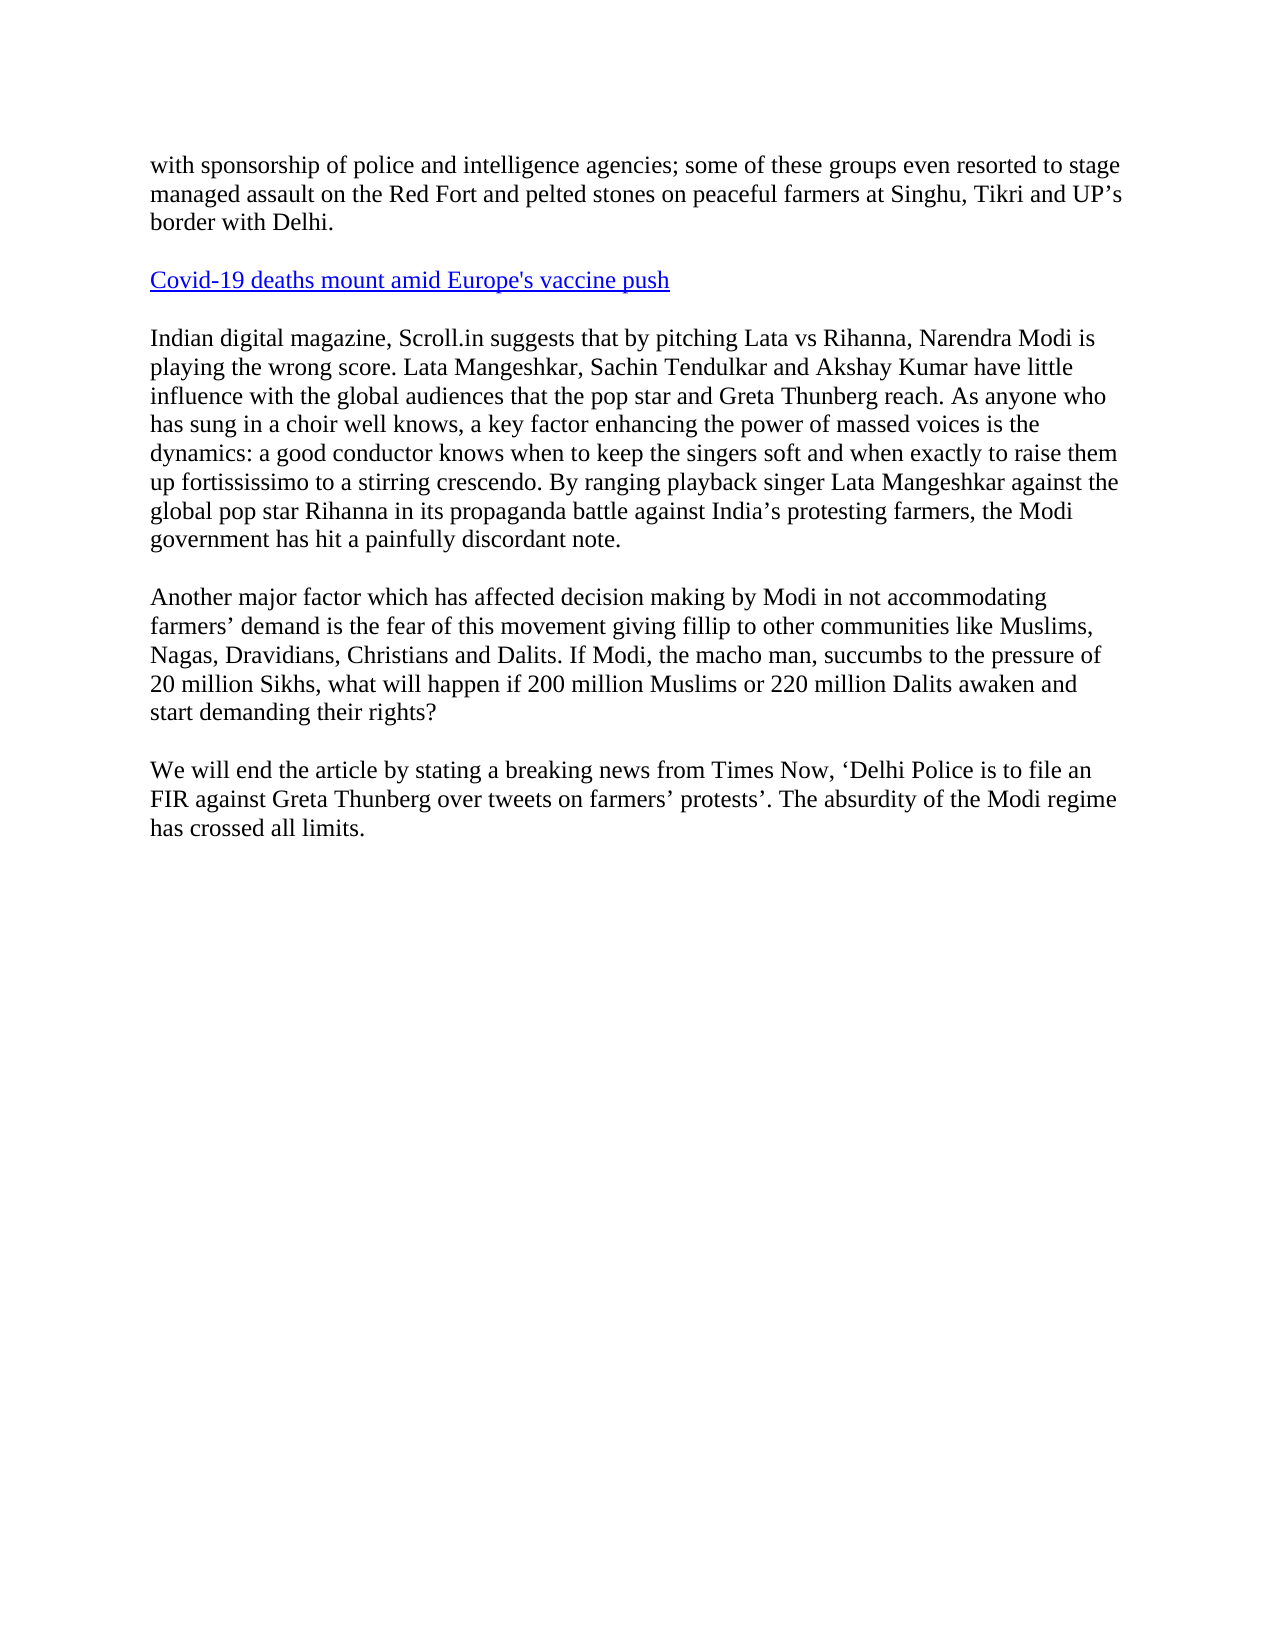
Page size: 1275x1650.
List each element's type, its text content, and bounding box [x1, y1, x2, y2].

text We will end the article by stating a breaking news from Times Now, ‘Delhi Police is to file an FIR against Greta Thunberg over tweets on farmers’ protests’. The absurdity of the Modi regime has crossed all limits. [150, 755, 1125, 842]
text Indian digital magazine, Scroll.in suggests that by pitching Lata vs Rihanna, Narendra Modi is playing the wrong score. Lata Mangeshkar, Sachin Tendulkar and Akshay Kumar have little influence with the global audiences that the pop star and Greta Thunberg reach. As anyone who has sung in a choir well knows, a key factor enhancing the power of massed voices is the dynamics: a good conductor knows when to keep the singers soft and when exactly to raise them up fortississimo to a stirring crescendo. By ranging playback singer Lata Mangeshkar against the global pop star Rihanna in its propaganda battle against India’s protesting farmers, the Modi government has hit a painfully discordant note. [150, 323, 1125, 553]
text Another major factor which has affected decision making by Modi in not accommodating farmers’ demand is the fear of this movement giving fillip to other communities like Muslims, Nagas, Dravidians, Christians and Dalits. If Modi, the macho man, succumbs to the pressure of 20 million Sikhs, what will happen if 200 million Muslims or 220 million Dalits awaken and start demanding their rights? [150, 582, 1125, 726]
text Covid-19 deaths mount amid Europe's vaccine push [150, 265, 1125, 294]
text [150, 150, 1125, 236]
